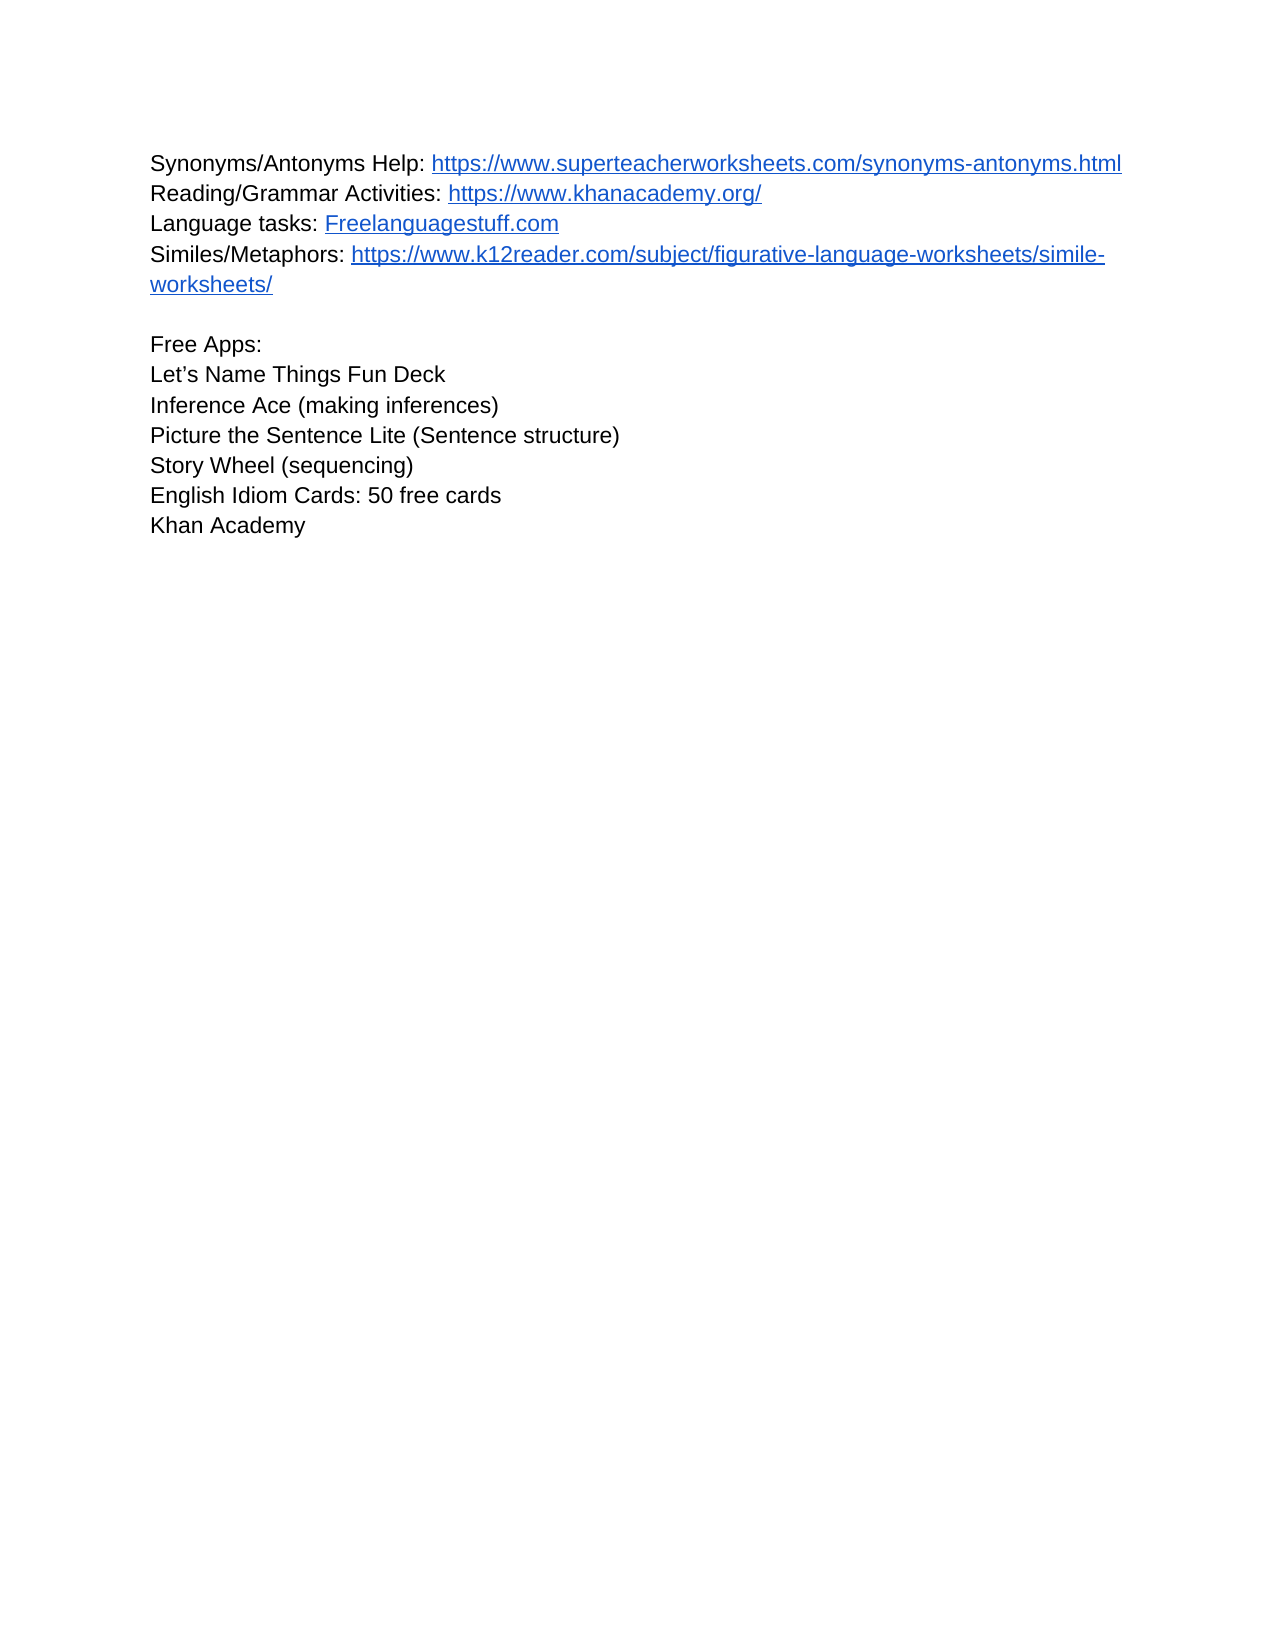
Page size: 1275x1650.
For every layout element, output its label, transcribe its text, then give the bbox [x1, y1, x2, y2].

text Similes/Metaphors: https://www.k12reader.com/subject/figurative-language-worksheets/simile-worksheets/ [150, 241, 1125, 297]
text Inference Ace (making inferences) [150, 392, 1125, 418]
text Khan Academy [150, 512, 1125, 539]
text English Idiom Cards: 50 free cards [150, 482, 1125, 509]
text Picture the Sentence Lite (Sentence structure) [150, 422, 1125, 448]
text Story Wheel (sequencing) [150, 452, 1125, 478]
text Synonyms/Antonyms Help: https://www.superteacherworksheets.com/synonyms-antonyms.html [150, 150, 1125, 176]
text Free Apps: [150, 331, 1125, 358]
text Reading/Grammar Activities: https://www.khanacademy.org/ [150, 180, 1125, 207]
text Language tasks: Freelanguagestuff.com [150, 210, 1125, 237]
text Let’s Name Things Fun Deck [150, 361, 1125, 388]
